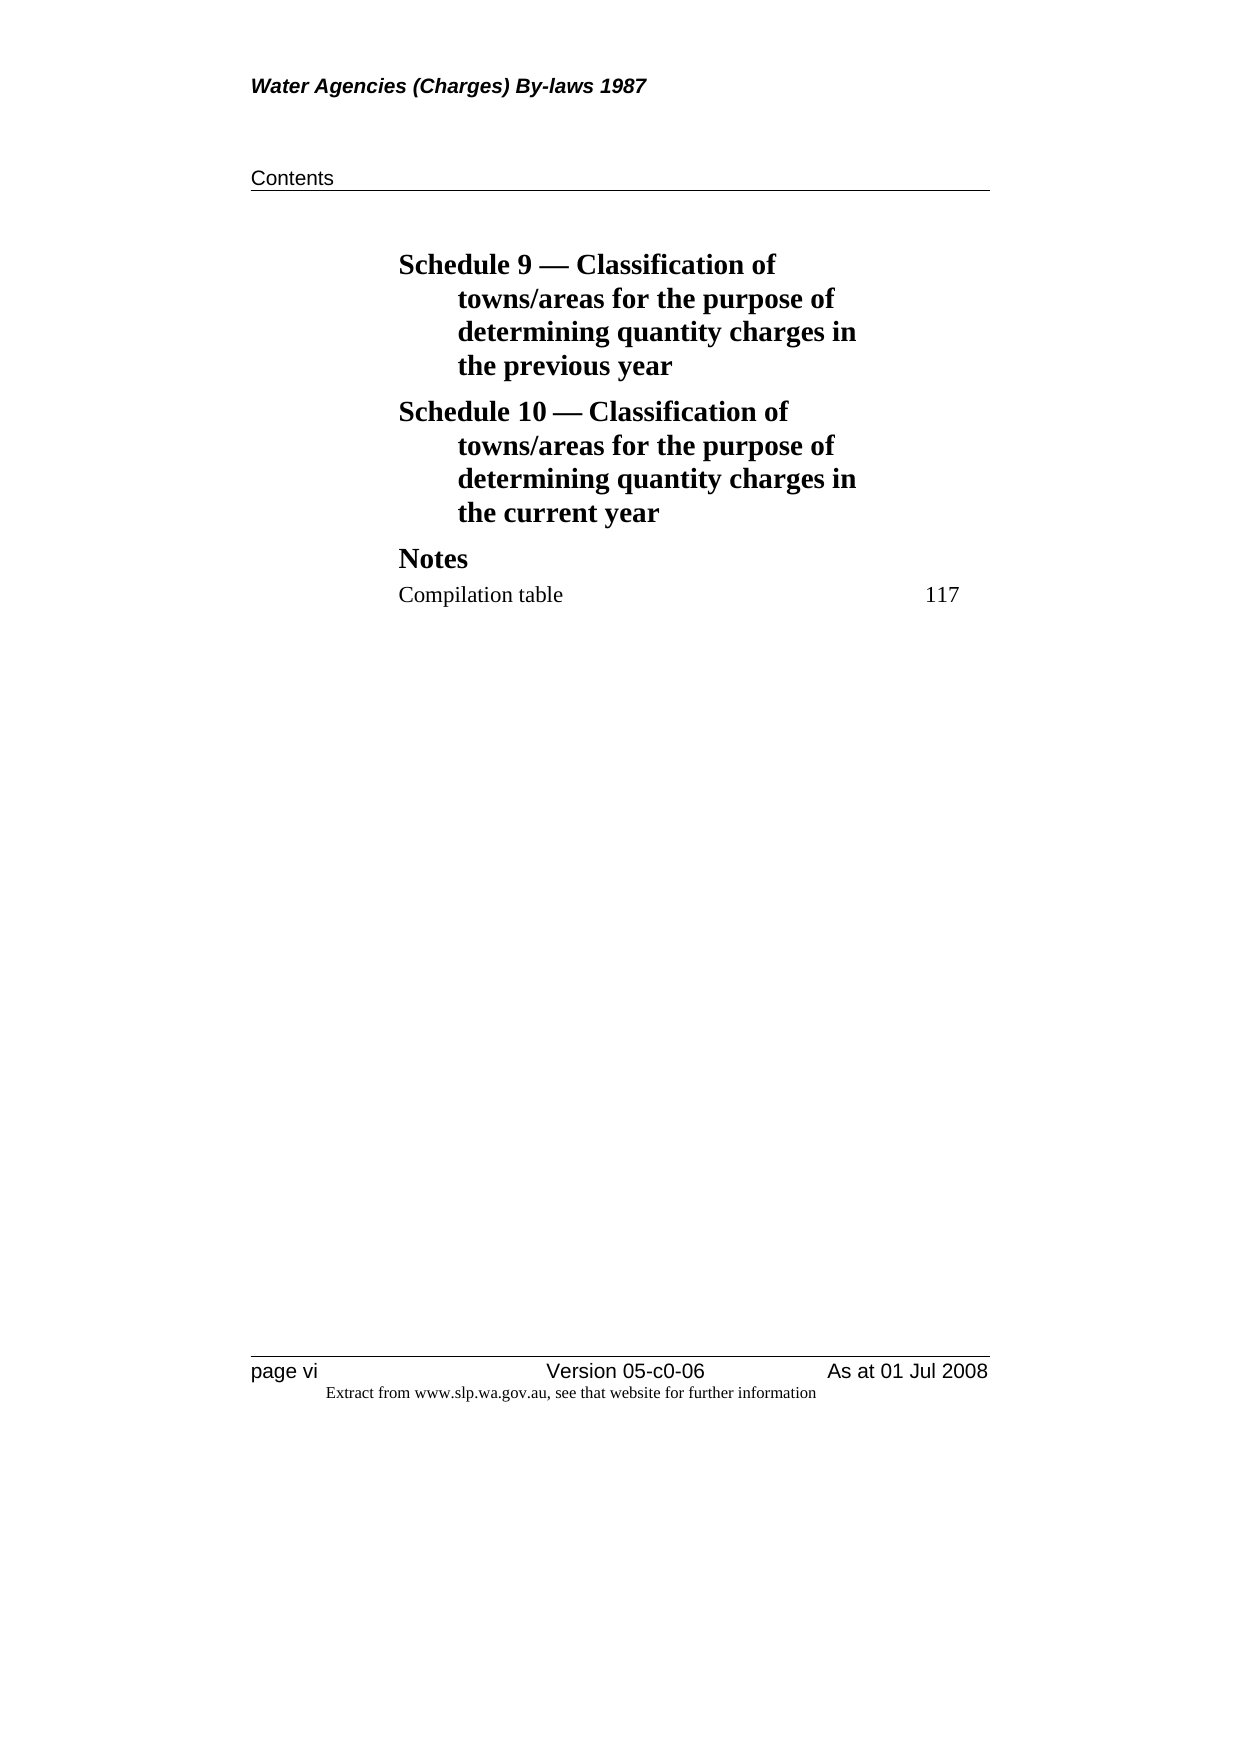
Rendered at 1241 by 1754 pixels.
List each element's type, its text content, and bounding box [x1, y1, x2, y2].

text Compilation table 117 [309, 581, 872, 607]
text Schedule 9 — Classification of towns/areas for the purpose of determining quantity charges in the previous year [398, 247, 872, 382]
text Notes [398, 541, 872, 574]
text Schedule 10 — Classification of towns/areas for the purpose of determining quantity charges in the current year [398, 394, 872, 528]
